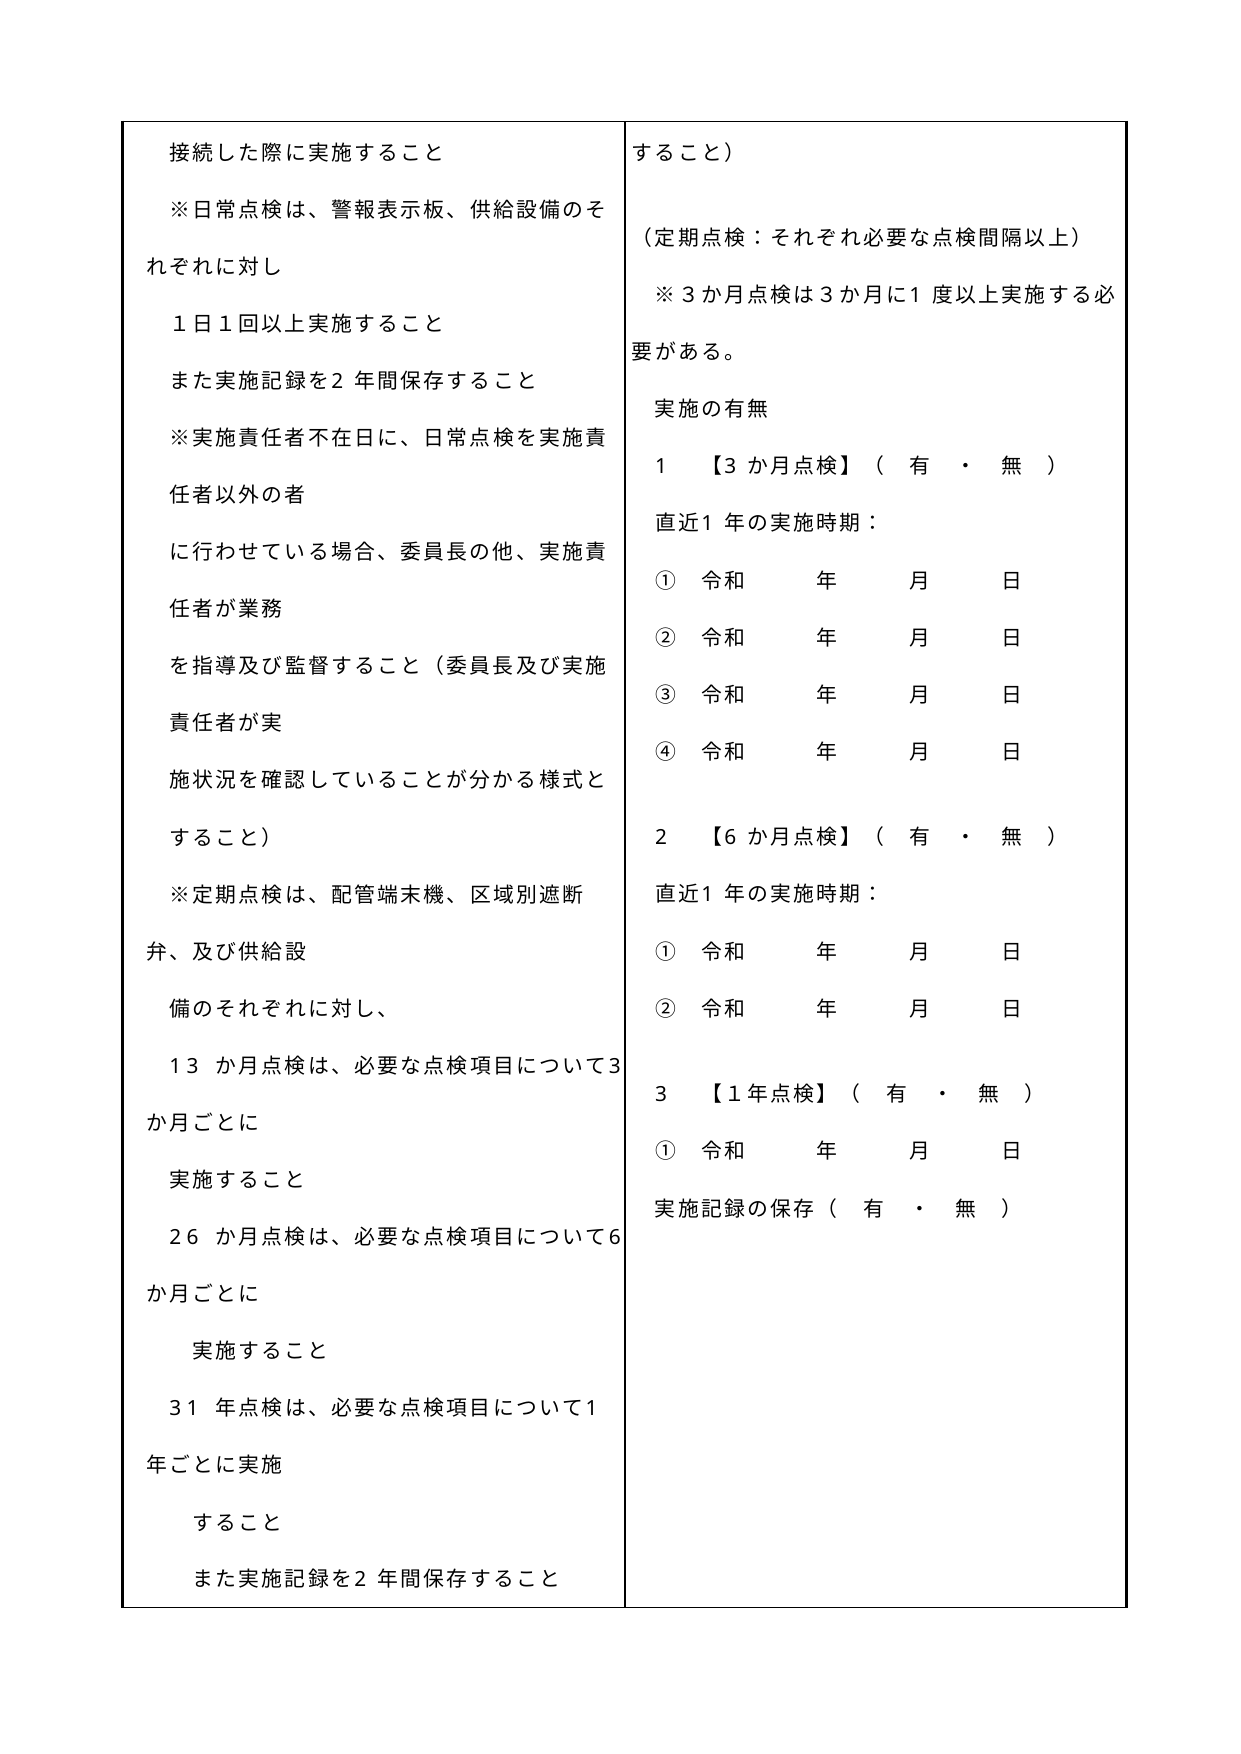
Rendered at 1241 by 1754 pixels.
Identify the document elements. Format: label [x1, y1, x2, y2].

table_cell [124, 122, 624, 1607]
table_cell [626, 122, 1125, 1607]
